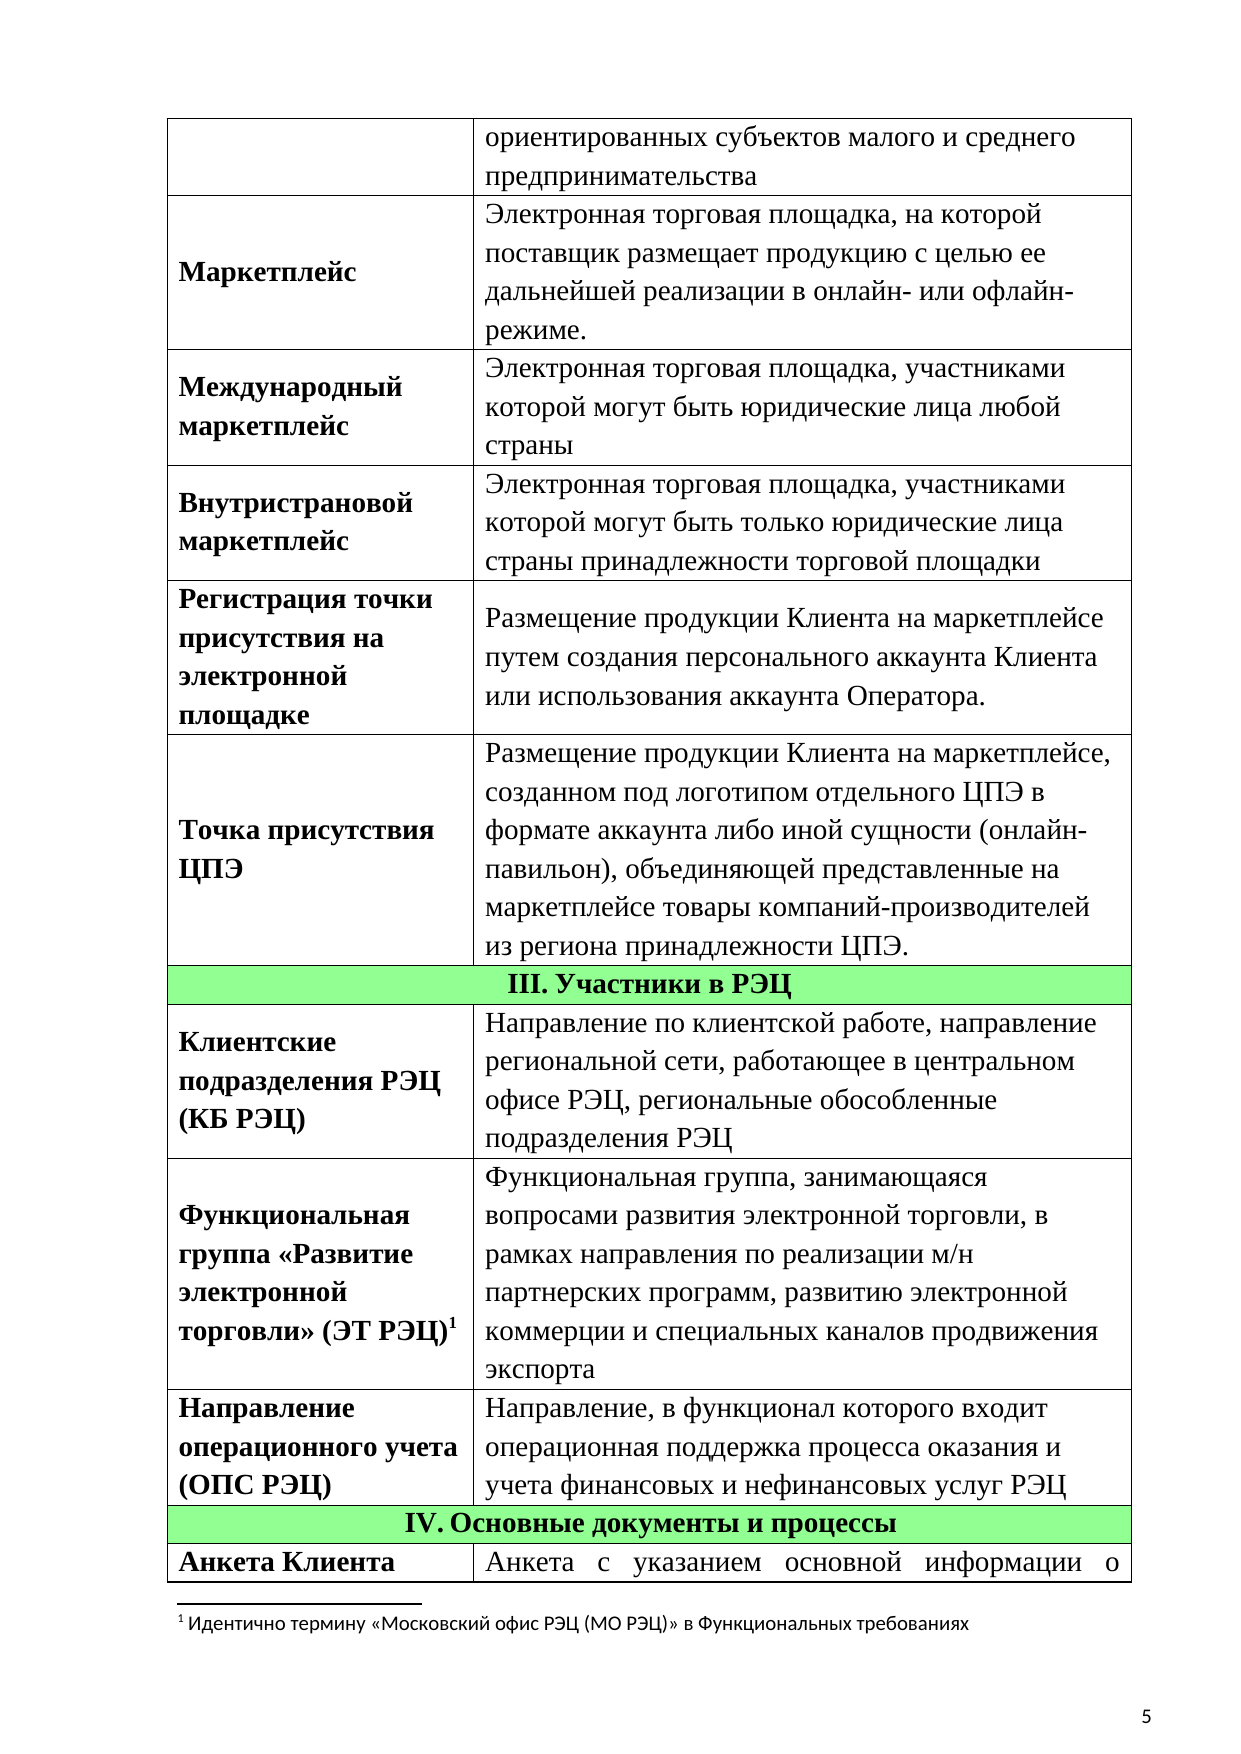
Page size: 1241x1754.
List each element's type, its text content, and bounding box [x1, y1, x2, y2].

table_cell Электронная торговая площадка, участниками которой могут быть только юридические лица страны принадлежности торговой площадки [474, 466, 1131, 580]
table_cell Направление по клиентской работе, направление региональной сети, работающее в центральном офисе РЭЦ, региональные обособленные подразделения РЭЦ [474, 1005, 1131, 1158]
table_cell Маркетплейс [168, 196, 473, 349]
table_cell Функциональная группа, занимающаяся вопросами развития электронной торговли, в рамках направления по реализации м/н партнерских программ, развитию электронной коммерции и специальных каналов продвижения экспорта [474, 1159, 1131, 1389]
table_cell Электронная торговая площадка, на которой поставщик размещает продукцию с целью ее дальнейшей реализации в онлайн- или офлайн-режиме. [474, 196, 1131, 349]
table_cell Размещение продукции Клиента на маркетплейсе путем создания персонального аккаунта Клиента или использования аккаунта Оператора. [474, 581, 1131, 734]
table_cell Основные документы и процессы [168, 1506, 1131, 1543]
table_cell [474, 119, 1131, 195]
table_cell Клиентские подразделения РЭЦ (КБ РЭЦ) [168, 1005, 473, 1158]
table_cell Участники в РЭЦ [168, 966, 1131, 1004]
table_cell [474, 1544, 1131, 1581]
table_cell Направление операционного учета (ОПС РЭЦ) [168, 1390, 473, 1504]
table_cell Внутристрановой маркетплейс [168, 466, 473, 580]
table_cell Электронная торговая площадка, участниками которой могут быть юридические лица любой страны [474, 350, 1131, 465]
table_cell Точка присутствия ЦПЭ [168, 735, 473, 965]
table_cell Размещение продукции Клиента на маркетплейсе, созданном под логотипом отдельного ЦПЭ в формате аккаунта либо иной сущности (онлайн-павильон), объединяющей представленные на маркетплейсе товары компаний-производителей из региона принадлежности ЦПЭ. [474, 735, 1131, 965]
table_cell Анкета Клиента [168, 1544, 473, 1581]
table_cell Направление, в функционал которого входит операционная поддержка процесса оказания и учета финансовых и нефинансовых услуг РЭЦ [474, 1390, 1131, 1504]
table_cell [168, 119, 473, 195]
table_cell Регистрация точки присутствия на электронной площадке [168, 581, 473, 734]
table_cell Международный маркетплейс [168, 350, 473, 465]
table_cell Функциональная группа «Развитие электронной торговли» (ЭТ РЭЦ) [168, 1159, 473, 1389]
